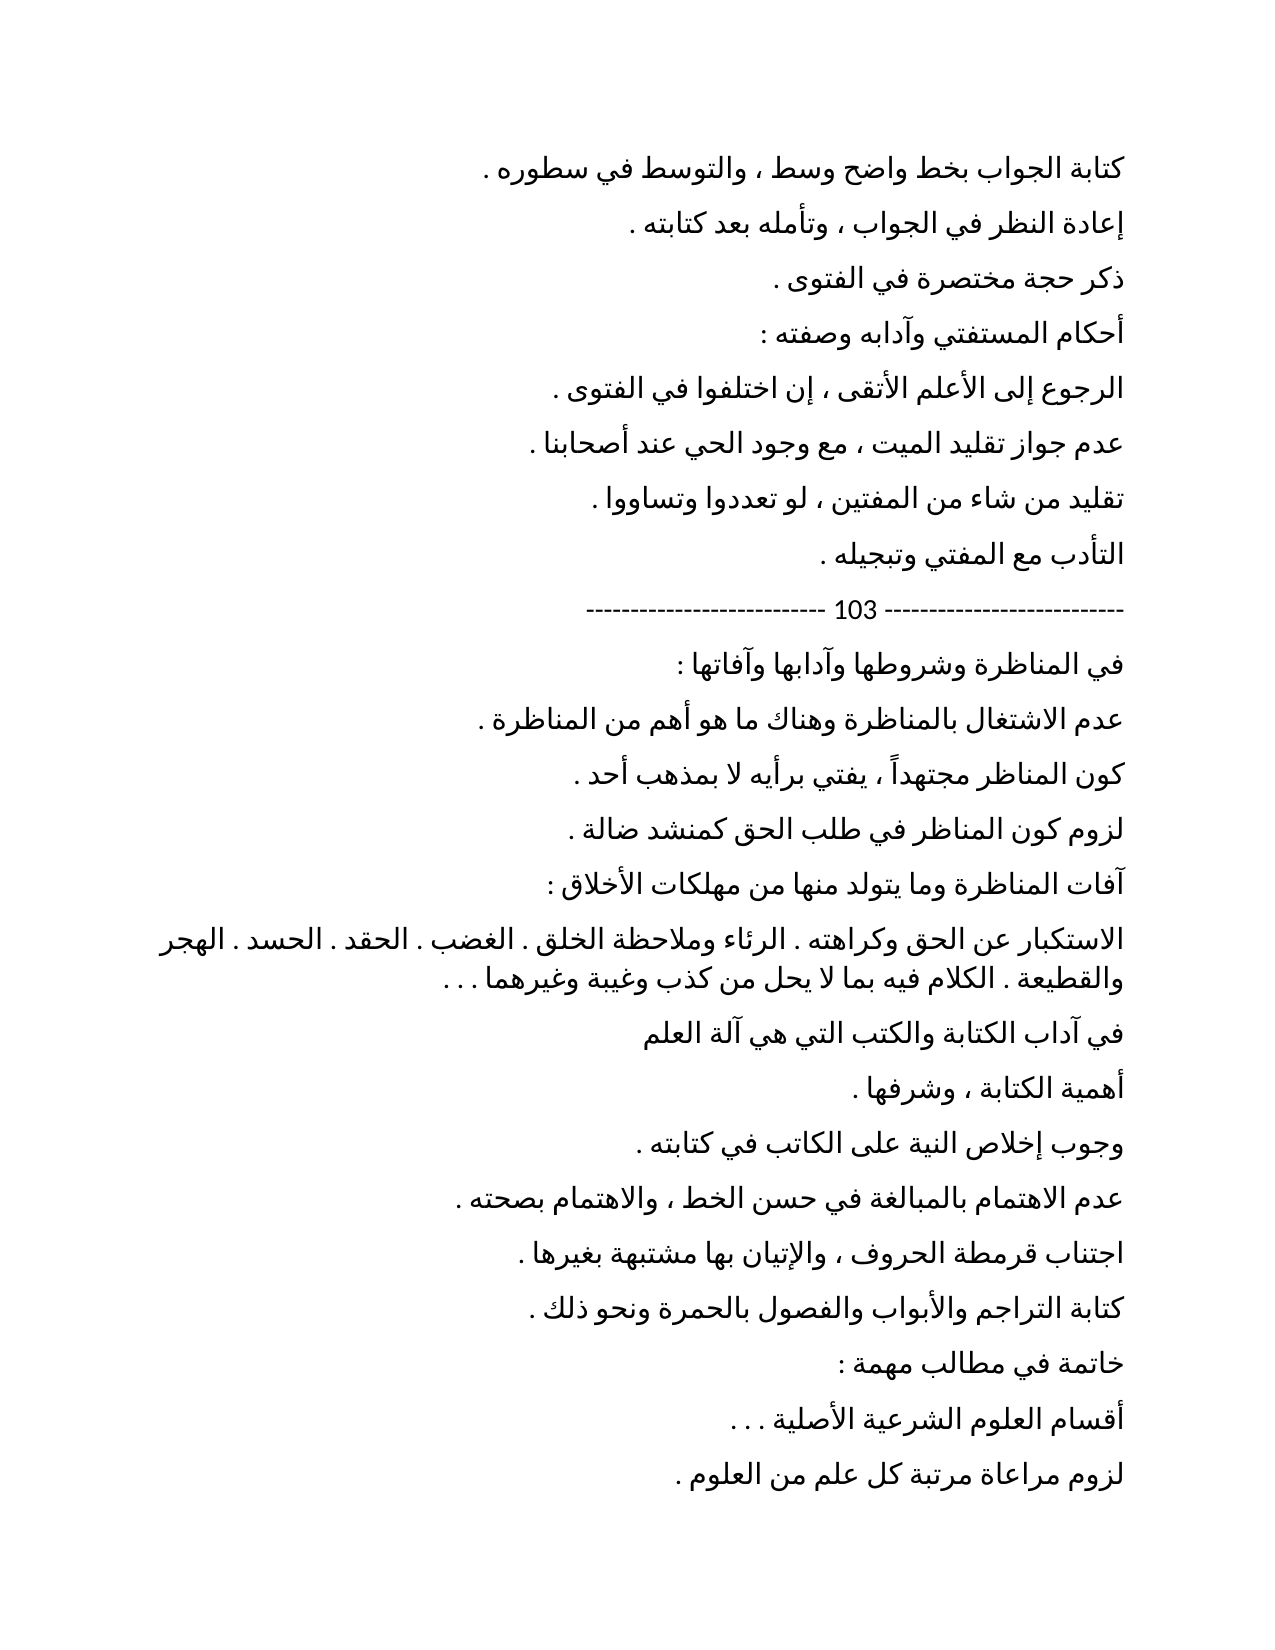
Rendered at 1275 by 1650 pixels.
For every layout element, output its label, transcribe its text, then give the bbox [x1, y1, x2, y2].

text لزوم مراعاة مرتبة كل علم من العلوم . [150, 1456, 1125, 1491]
text في المناظرة وشروطها وآدابها وآفاتها : [150, 646, 1125, 682]
text إعادة النظر في الجواب ، وتأمله بعد كتابته . [150, 205, 1125, 241]
text تقليد من شاء من المفتين ، لو تعددوا وتساووا . [150, 481, 1125, 516]
text وجوب إخلاص النية على الكاتب في كتابته . [150, 1125, 1125, 1161]
text كتابة التراجم والأبواب والفصول بالحمرة ونحو ذلك . [150, 1291, 1125, 1326]
text أحكام المستفتي وآدابه وصفته : [150, 315, 1125, 351]
text كتابة الجواب بخط واضح وسط ، والتوسط في سطوره . [150, 150, 1125, 186]
text --------------------------- 103 --------------------------- [150, 591, 1125, 626]
text كون المناظر مجتهداً ، يفتي برأيه لا بمذهب أحد . [150, 756, 1125, 792]
text خاتمة في مطالب مهمة : [150, 1346, 1125, 1381]
text الرجوع إلى الأعلم الأتقى ، إن اختلفوا في الفتوى . [150, 370, 1125, 406]
text عدم الاشتغال بالمناظرة وهناك ما هو أهم من المناظرة . [150, 701, 1125, 737]
text الاستكبار عن الحق وكراهته . الرئاء وملاحظة الخلق . الغضب . الحقد . الحسد . الهجر والقطيعة . الكلام فيه بما لا يحل من كذب وغيبة وغيرهما . . . [150, 921, 1125, 996]
text أقسام العلوم الشرعية الأصلية . . . [150, 1401, 1125, 1436]
text عدم جواز تقليد الميت ، مع وجود الحي عند أصحابنا . [150, 426, 1125, 461]
text لزوم كون المناظر في طلب الحق كمنشد ضالة . [150, 811, 1125, 847]
text في آداب الكتابة والكتب التي هي آلة العلم [150, 1015, 1125, 1051]
text عدم الاهتمام بالمبالغة في حسن الخط ، والاهتمام بصحته . [150, 1180, 1125, 1216]
text اجتناب قرمطة الحروف ، والإتيان بها مشتبهة بغيرها . [150, 1235, 1125, 1271]
text التأدب مع المفتي وتبجيله . [150, 536, 1125, 571]
text ذكر حجة مختصرة في الفتوى . [150, 260, 1125, 296]
text آفات المناظرة وما يتولد منها من مهلكات الأخلاق : [150, 866, 1125, 902]
text أهمية الكتابة ، وشرفها . [150, 1070, 1125, 1106]
